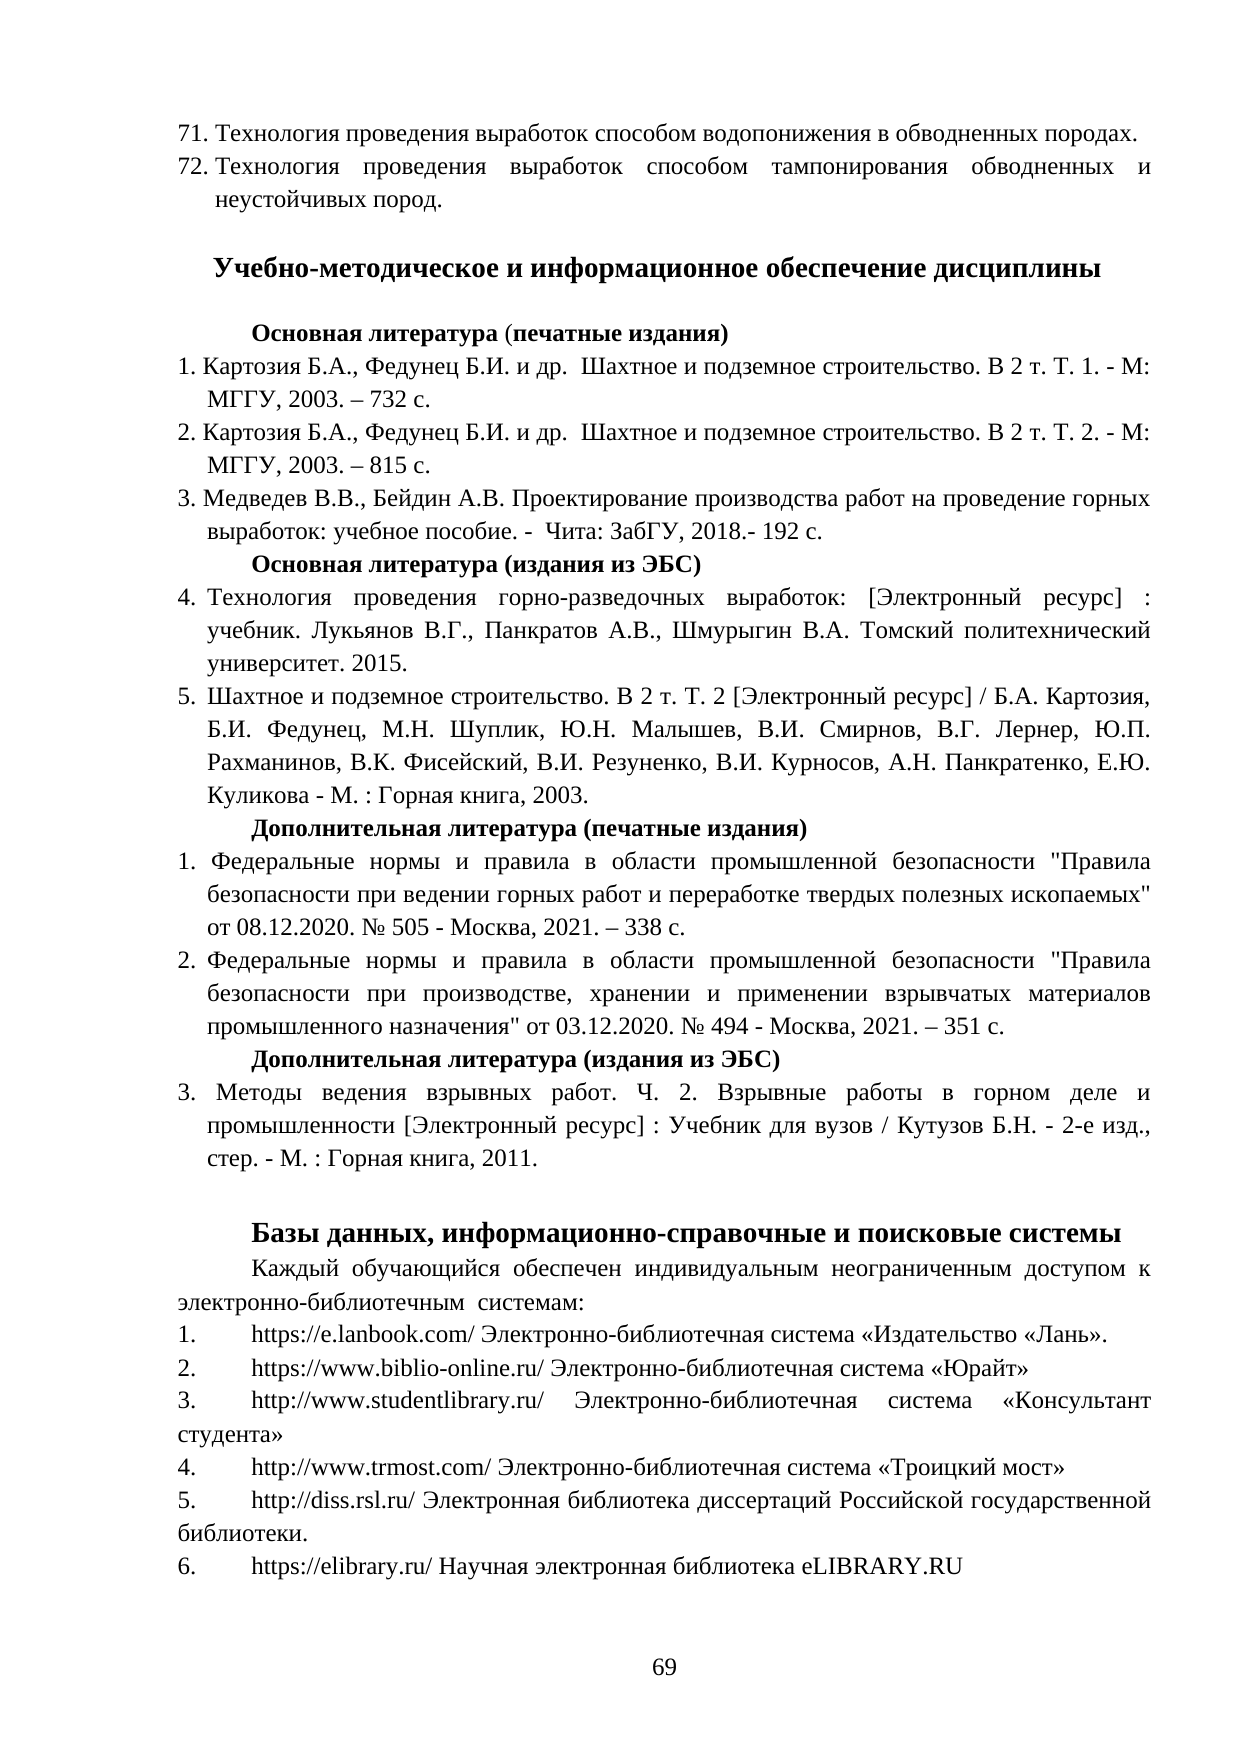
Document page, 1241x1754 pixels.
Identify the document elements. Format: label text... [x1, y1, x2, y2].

list 1. Федеральные нормы и правила в области промышленной безопасности "Правила безопасности при ведении горных работ и переработке твердых полезных ископаемых" от 08.12.2020. № 505 - Москва, 2021. – 338 с. [177, 846, 1152, 941]
list 4. Технология проведения горно-разведочных выработок: [Электронный ресурс] : учебник. Лукьянов В.Г., Панкратов А.В., Шмурыгин В.А. Томский политехнический университет. 2015. [177, 582, 1152, 677]
list 3. Методы ведения взрывных работ. Ч. 2. Взрывные работы в горном деле и промышленности [Электронный ресурс] : Учебник для вузов / Кутузов Б.Н. - 2-е изд., стер. - М. : Горная книга, 2011. [177, 1077, 1152, 1172]
list 2. Федеральные нормы и правила в области промышленной безопасности "Правила безопасности при производстве, хранении и применении взрывчатых материалов промышленного назначения" от 03.12.2020. № 494 - Москва, 2021. – 351 с. [177, 945, 1152, 1040]
list Технология проведения выработок способом водопонижения в обводненных породах. [177, 118, 1152, 147]
list Основная литература (издания из ЭБС) [251, 549, 1152, 578]
list Дополнительная литература (печатные издания) [251, 813, 1152, 842]
list 1. Картозия Б.А., Федунец Б.И. и др. Шахтное и подземное строительство. В 2 т. Т. 1. - М: МГГУ, 2003. – 732 с. [177, 351, 1152, 413]
text 1. https://e.lanbook.com/ Электронно-библиотечная система «Издательство «Лань». [177, 1319, 1152, 1348]
text Учебно-методическое и информационное обеспечение дисциплины [133, 250, 1181, 284]
list Базы данных, информационно-справочные и поисковые системы [251, 1215, 1152, 1248]
list Дополнительная литература (издания из ЭБС) [251, 1044, 1152, 1073]
text 4. http://www.trmost.com/ Электронно-библиотечная система «Троицкий мост» [177, 1452, 1152, 1480]
text 6. https://elibrary.ru/ Научная электронная библиотека eLIBRARY.RU [177, 1551, 1152, 1579]
list Технология проведения выработок способом тампонирования обводненных и неустойчивых пород. [177, 151, 1152, 213]
text 5. http://diss.rsl.ru/ Электронная библиотека диссертаций Российской государственной библиотеки. [177, 1485, 1152, 1546]
text 3. http://www.studentlibrary.ru/ Электронно-библиотечная система «Консультант студента» [177, 1386, 1152, 1447]
list Основная литература (печатные издания) [251, 318, 1152, 347]
list 2. Картозия Б.А., Федунец Б.И. и др. Шахтное и подземное строительство. В 2 т. Т. 2. - М: МГГУ, 2003. – 815 с. [177, 417, 1152, 479]
text 2. https://www.biblio-online.ru/ Электронно-библиотечная система «Юрайт» [177, 1353, 1152, 1381]
text Каждый обучающийся обеспечен индивидуальным неограниченным доступом к электронно-библиотечным системам: [177, 1253, 1152, 1315]
list 5. Шахтное и подземное строительство. В 2 т. Т. 2 [Электронный ресурс] / Б.А. Картозия, Б.И. Федунец, М.Н. Шуплик, Ю.Н. Малышев, В.И. Смирнов, В.Г. Лернер, Ю.П. Рахманинов, В.К. Фисейский, В.И. Резуненко, В.И. Курносов, А.Н. Панкратенко, Е.Ю. Куликова - М. : Горная книга, 2003. [177, 681, 1152, 809]
list 3. Медведев В.В., Бейдин А.В. Проектирование производства работ на проведение горных выработок: учебное пособие. - Чита: ЗабГУ, 2018.- 192 с. [177, 483, 1152, 545]
